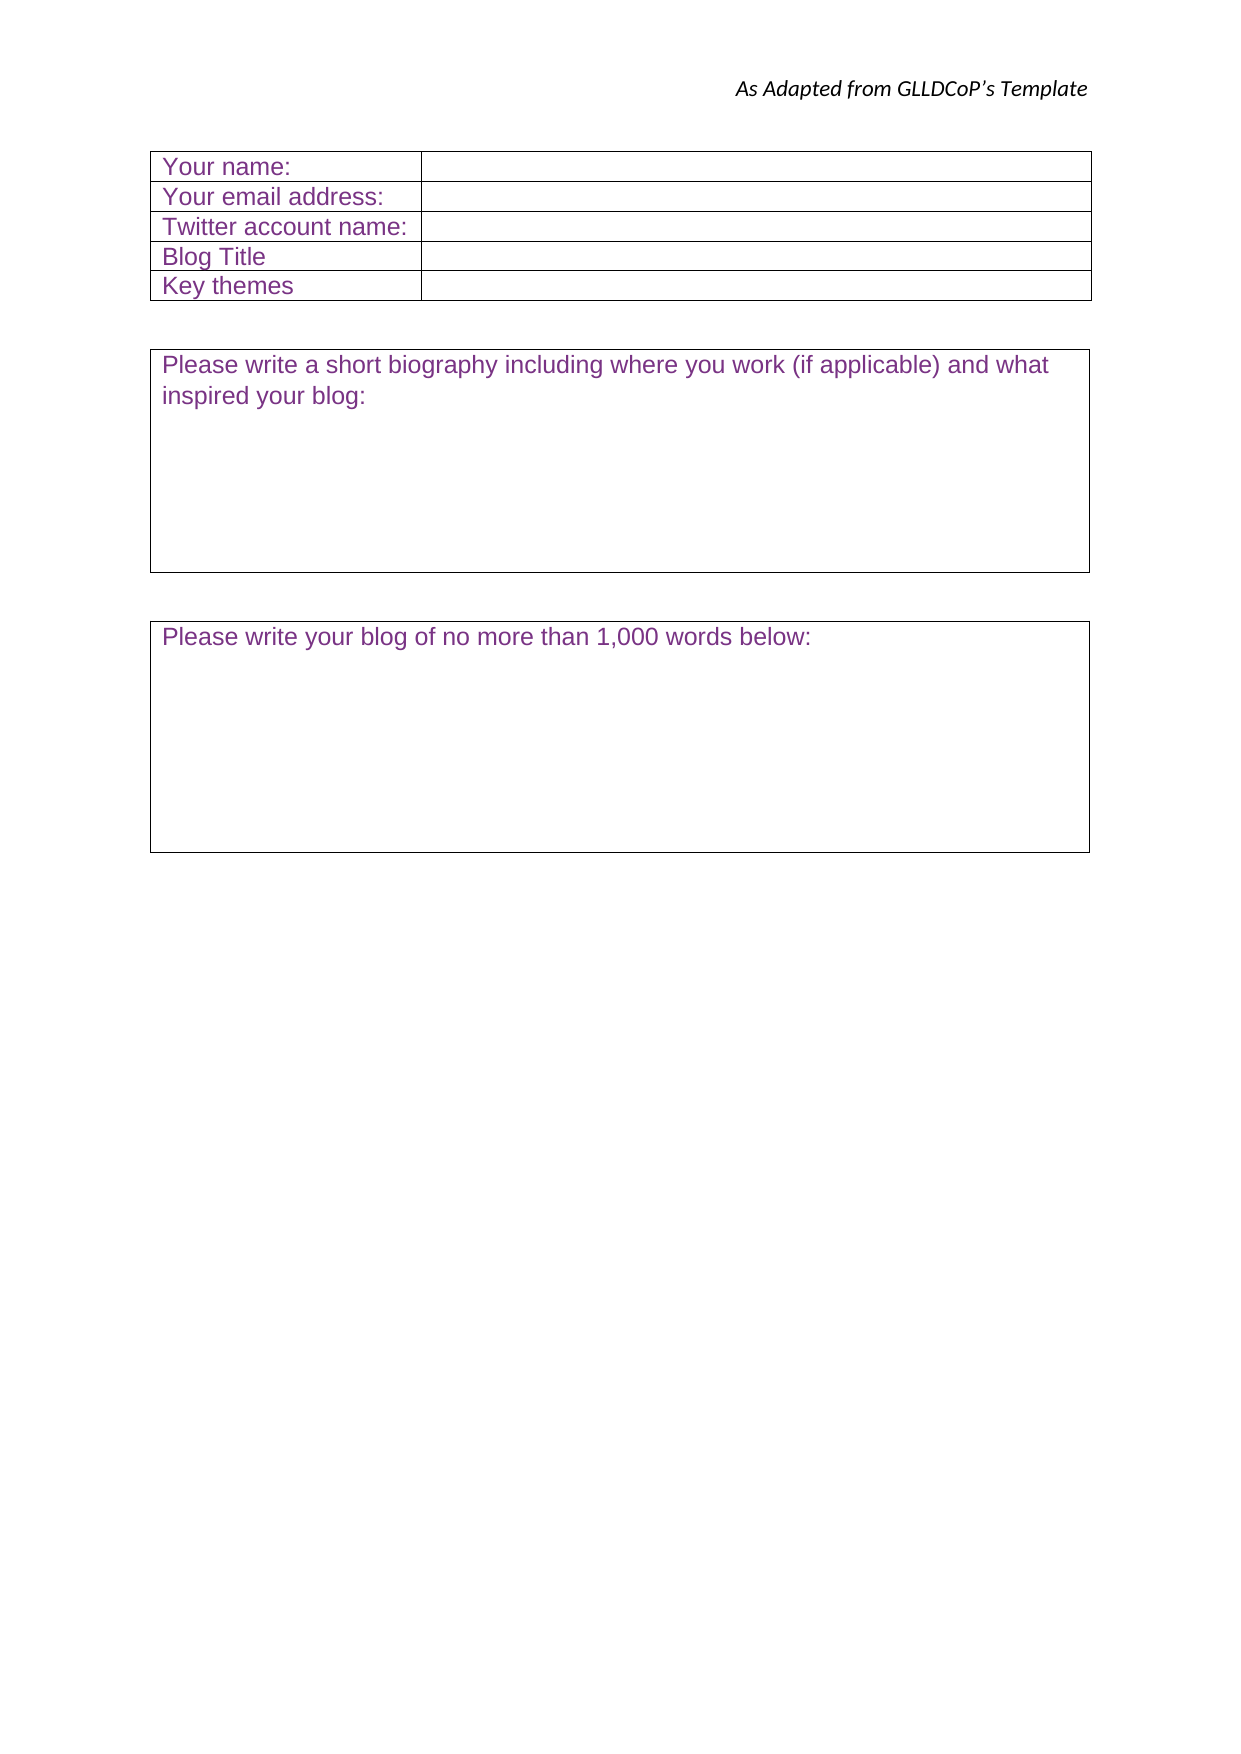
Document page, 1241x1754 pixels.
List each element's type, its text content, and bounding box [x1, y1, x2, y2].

table_cell [422, 182, 1091, 211]
table_header [422, 152, 1091, 181]
table_cell [422, 212, 1091, 241]
table_header Please write a short biography including where you work (if applicable) and what inspired your blog: [151, 350, 1089, 572]
table_cell Blog Title [151, 242, 421, 270]
table_cell [422, 271, 1091, 300]
table_header Please write your blog of no more than 1,000 words below: [151, 622, 1089, 852]
table_header Your name: [151, 152, 421, 181]
table_cell Key themes [151, 271, 421, 300]
table_cell Your email address: [151, 182, 421, 211]
table_cell Twitter account name: [151, 212, 421, 241]
table_cell [422, 242, 1091, 270]
